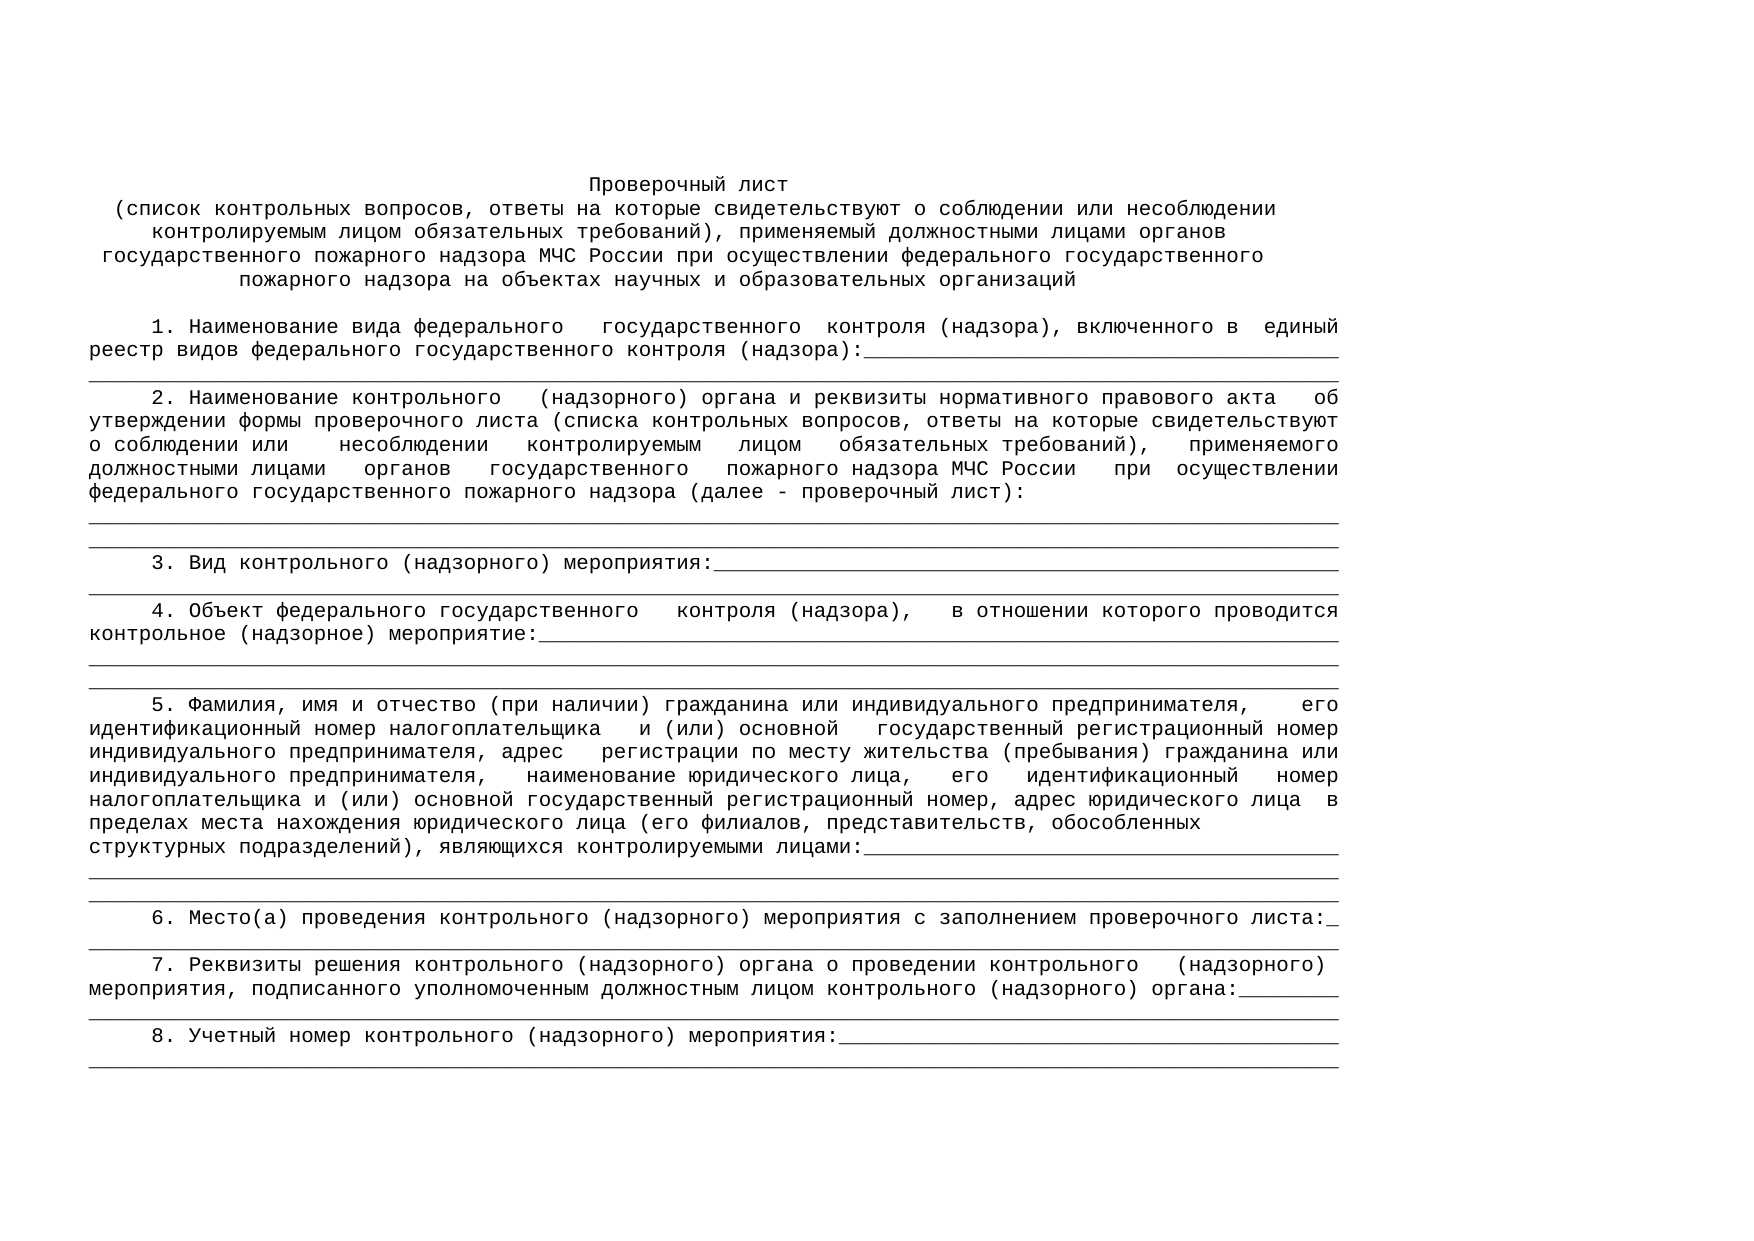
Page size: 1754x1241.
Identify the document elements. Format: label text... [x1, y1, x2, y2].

text утверждении формы проверочного листа (списка контрольных вопросов, ответы на которые свидетельствуют [88, 410, 1665, 434]
text ____________________________________________________________________________________________________ [88, 860, 1665, 883]
text контрольное (надзорное) мероприятие:________________________________________________________________ [88, 623, 1665, 647]
text ____________________________________________________________________________________________________ [88, 671, 1665, 694]
text индивидуального предпринимателя, адрес регистрации по месту жительства (пребывания) гражданина или [88, 741, 1665, 765]
text (список контрольных вопросов, ответы на которые свидетельствуют о соблюдении или несоблюдении [88, 198, 1665, 221]
text реестр видов федерального государственного контроля (надзора):______________________________________ [88, 339, 1665, 363]
text пожарного надзора на объектах научных и образовательных организаций [88, 268, 1665, 292]
text мероприятия, подписанного уполномоченным должностным лицом контрольного (надзорного) органа:________ [88, 978, 1665, 1002]
text ____________________________________________________________________________________________________ [88, 529, 1665, 552]
text ____________________________________________________________________________________________________ [88, 647, 1665, 671]
text 7. Реквизиты решения контрольного (надзорного) органа о проведении контрольного (надзорного) [88, 954, 1665, 978]
text 3. Вид контрольного (надзорного) мероприятия:__________________________________________________ [88, 552, 1665, 576]
text 4. Объект федерального государственного контроля (надзора), в отношении которого проводится [88, 599, 1665, 623]
text 8. Учетный номер контрольного (надзорного) мероприятия:________________________________________ [88, 1025, 1665, 1049]
text контролируемым лицом обязательных требований), применяемый должностными лицами органов [88, 221, 1665, 245]
text должностными лицами органов государственного пожарного надзора МЧС России при осуществлении [88, 458, 1665, 481]
text ____________________________________________________________________________________________________ [88, 363, 1665, 387]
text федерального государственного пожарного надзора (далее - проверочный лист): [88, 481, 1665, 505]
text пределах места нахождения юридического лица (его филиалов, представительств, обособленных [88, 812, 1665, 836]
text ____________________________________________________________________________________________________ [88, 505, 1665, 529]
text Проверочный лист [88, 174, 1665, 198]
text индивидуального предпринимателя, наименование юридического лица, его идентификационный номер [88, 765, 1665, 789]
text государственного пожарного надзора МЧС России при осуществлении федерального государственного [88, 245, 1665, 268]
text идентификационный номер налогоплательщика и (или) основной государственный регистрационный номер [88, 718, 1665, 741]
text ____________________________________________________________________________________________________ [88, 576, 1665, 599]
text структурных подразделений), являющихся контролируемыми лицами:______________________________________ [88, 836, 1665, 860]
text о соблюдении или несоблюдении контролируемым лицом обязательных требований), применяемого [88, 434, 1665, 458]
text 5. Фамилия, имя и отчество (при наличии) гражданина или индивидуального предпринимателя, его [88, 694, 1665, 718]
text 1. Наименование вида федерального государственного контроля (надзора), включенного в единый [88, 316, 1665, 339]
text налогоплательщика и (или) основной государственный регистрационный номер, адрес юридического лица в [88, 789, 1665, 812]
text 2. Наименование контрольного (надзорного) органа и реквизиты нормативного правового акта об [88, 387, 1665, 410]
text ____________________________________________________________________________________________________ [88, 931, 1665, 954]
text ____________________________________________________________________________________________________ [88, 883, 1665, 907]
text 6. Место(а) проведения контрольного (надзорного) мероприятия с заполнением проверочного листа:_ [88, 907, 1665, 931]
text ____________________________________________________________________________________________________ [88, 1002, 1665, 1025]
text ____________________________________________________________________________________________________ [88, 1049, 1665, 1072]
